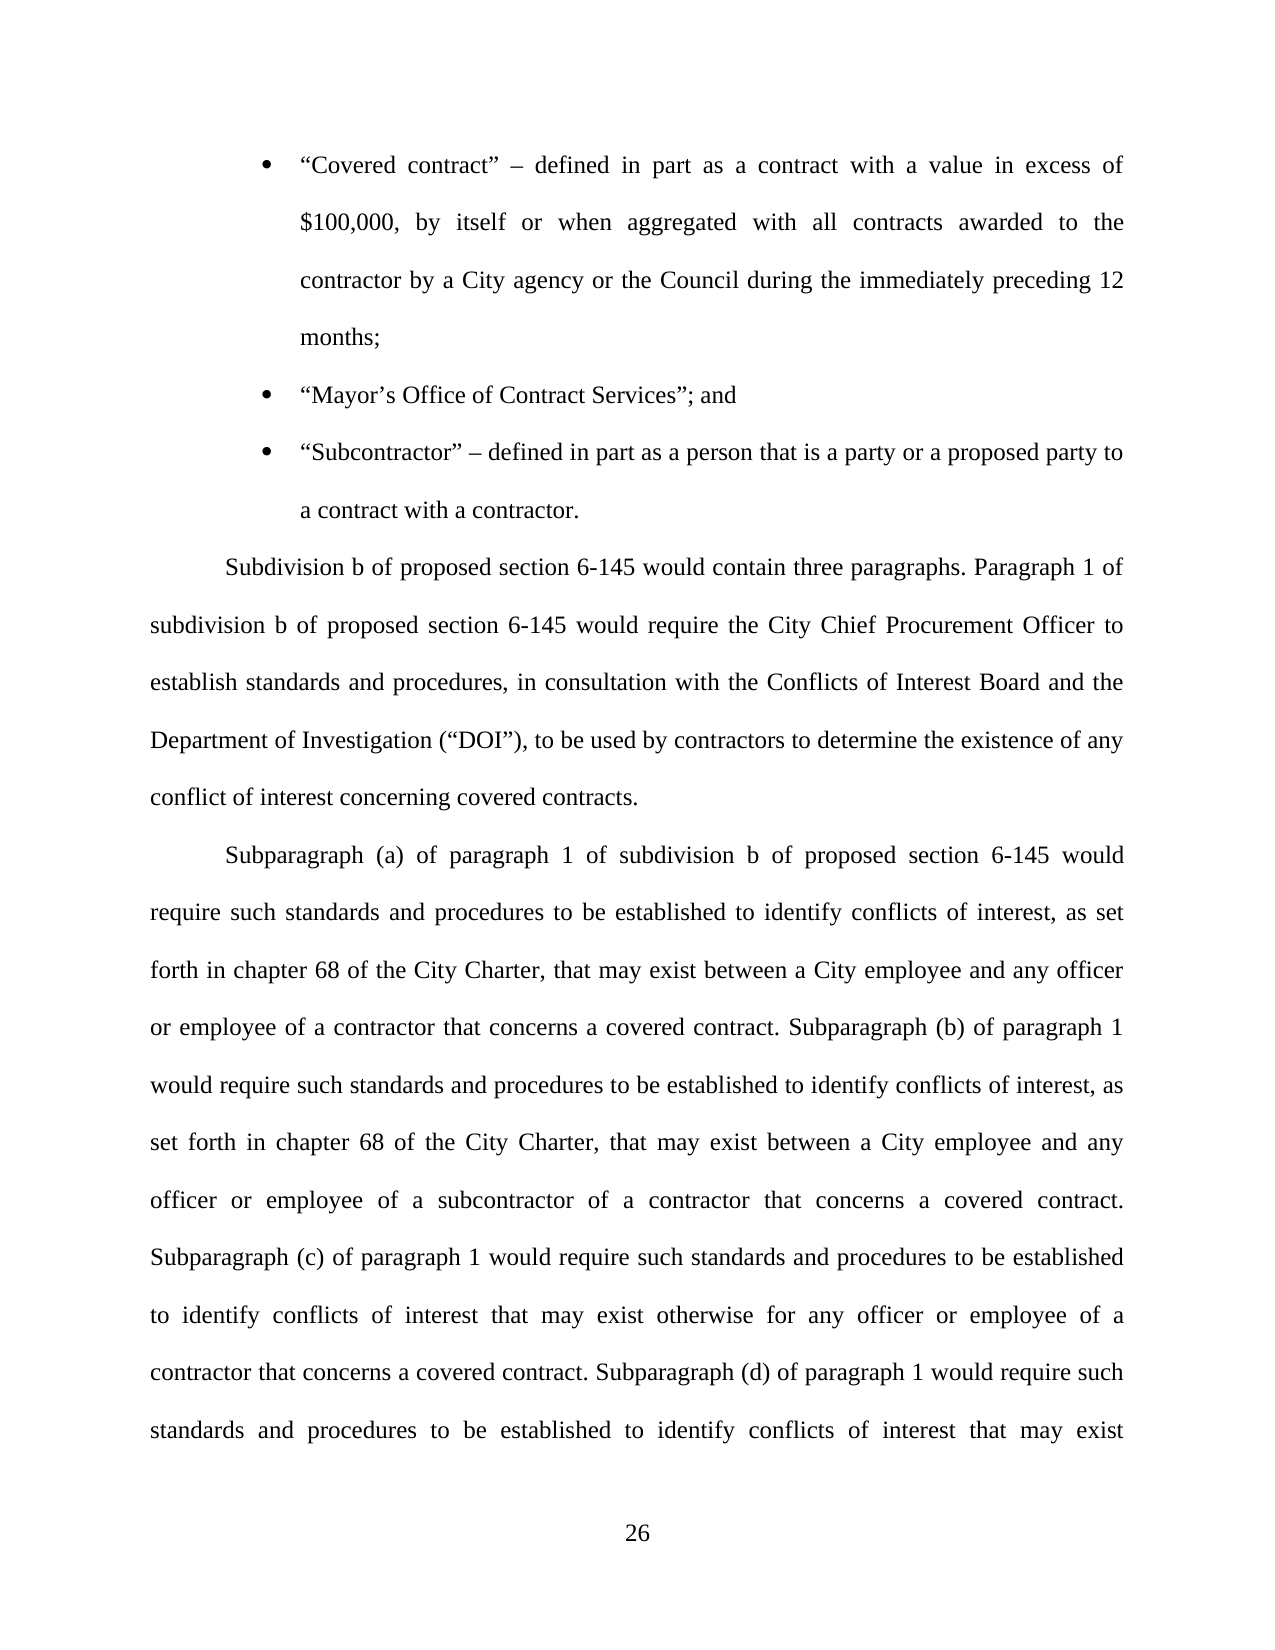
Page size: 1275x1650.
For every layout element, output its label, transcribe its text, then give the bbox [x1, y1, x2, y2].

list “Covered contract” – defined in part as a contract with a value in excess of $100,000, by itself or when aggregated with all contracts awarded to the contractor by a City agency or the Council during the immediately preceding 12 months; [262, 150, 1125, 351]
list “Subcontractor” – defined in part as a person that is a party or a proposed party to a contract with a contractor. [262, 437, 1125, 524]
text Subdivision b of proposed section 6-145 would contain three paragraphs. Paragraph 1 of subdivision b of proposed section 6-145 would require the City Chief Procurement Officer to establish standards and procedures, in consultation with the Conflicts of Interest Board and the Department of Investigation (“DOI”), to be used by contractors to determine the existence of any conflict of interest concerning covered contracts. [150, 552, 1125, 811]
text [150, 840, 1125, 1444]
list “Mayor’s Office of Contract Services”; and [262, 380, 1125, 409]
